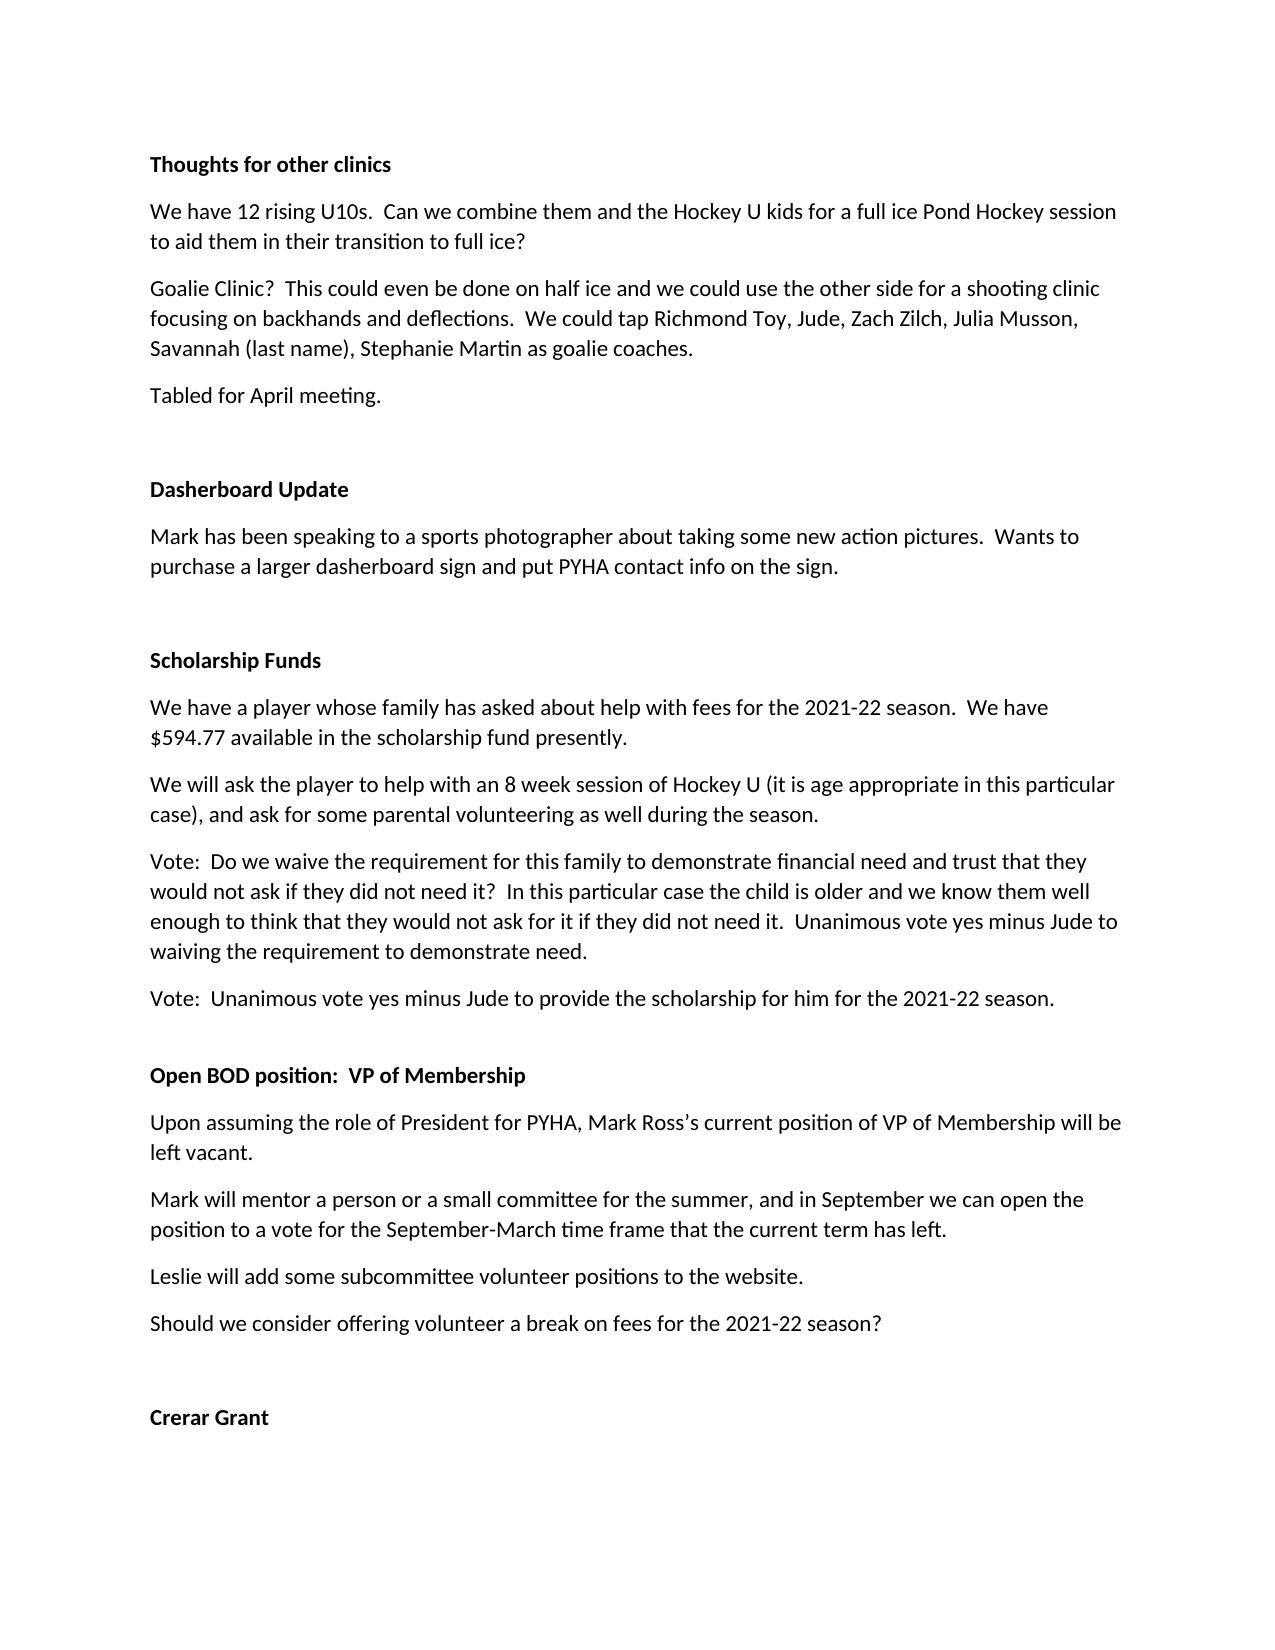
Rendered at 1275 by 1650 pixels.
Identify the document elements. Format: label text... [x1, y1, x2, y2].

text Goalie Clinic? This could even be done on half ice and we could use the other side for a shooting clinic focusing on backhands and deflections. We could tap Richmond Toy, Jude, Zach Zilch, Julia Musson, Savannah (last name), Stephanie Martin as goalie coaches. [150, 274, 1125, 362]
text Tabled for April meeting. [150, 381, 1125, 409]
text Vote: Do we waive the requirement for this family to demonstrate financial need and trust that they would not ask if they did not need it? In this particular case the child is older and we know them well enough to think that they would not ask for it if they did not need it. Unanimous vote yes minus Jude to waiving the requirement to demonstrate need. [150, 847, 1125, 966]
text Vote: Unanimous vote yes minus Jude to provide the scholarship for him for the 2021-22 season. [150, 984, 1125, 1043]
text Thoughts for other clinics [150, 150, 1125, 178]
text We will ask the player to help with an 8 week session of Hockey U (it is age appropriate in this particular case), and ask for some parental volunteering as well during the season. [150, 770, 1125, 828]
text Mark will mentor a person or a small committee for the summer, and in September we can open the position to a vote for the September-March time frame that the current term has left. [150, 1185, 1125, 1244]
text Leslie will add some subcommittee volunteer positions to the website. [150, 1262, 1125, 1291]
text Open BOD position: VP of Membership [150, 1061, 1125, 1089]
text Should we consider offering volunteer a break on fees for the 2021-22 season? [150, 1309, 1125, 1337]
text Dasherboard Update [150, 475, 1125, 503]
text We have a player whose family has asked about help with fees for the 2021-22 season. We have $594.77 available in the scholarship fund presently. [150, 693, 1125, 751]
text Upon assuming the role of President for PYHA, Mark Ross’s current position of VP of Membership will be left vacant. [150, 1108, 1125, 1167]
text We have 12 rising U10s. Can we combine them and the Hockey U kids for a full ice Pond Hockey session to aid them in their transition to full ice? [150, 197, 1125, 255]
text Crerar Grant [150, 1403, 1125, 1431]
text Mark has been speaking to a sports photographer about taking some new action pictures. Wants to purchase a larger dasherboard sign and put PYHA contact info on the sign. [150, 522, 1125, 580]
text Scholarship Funds [150, 646, 1125, 674]
